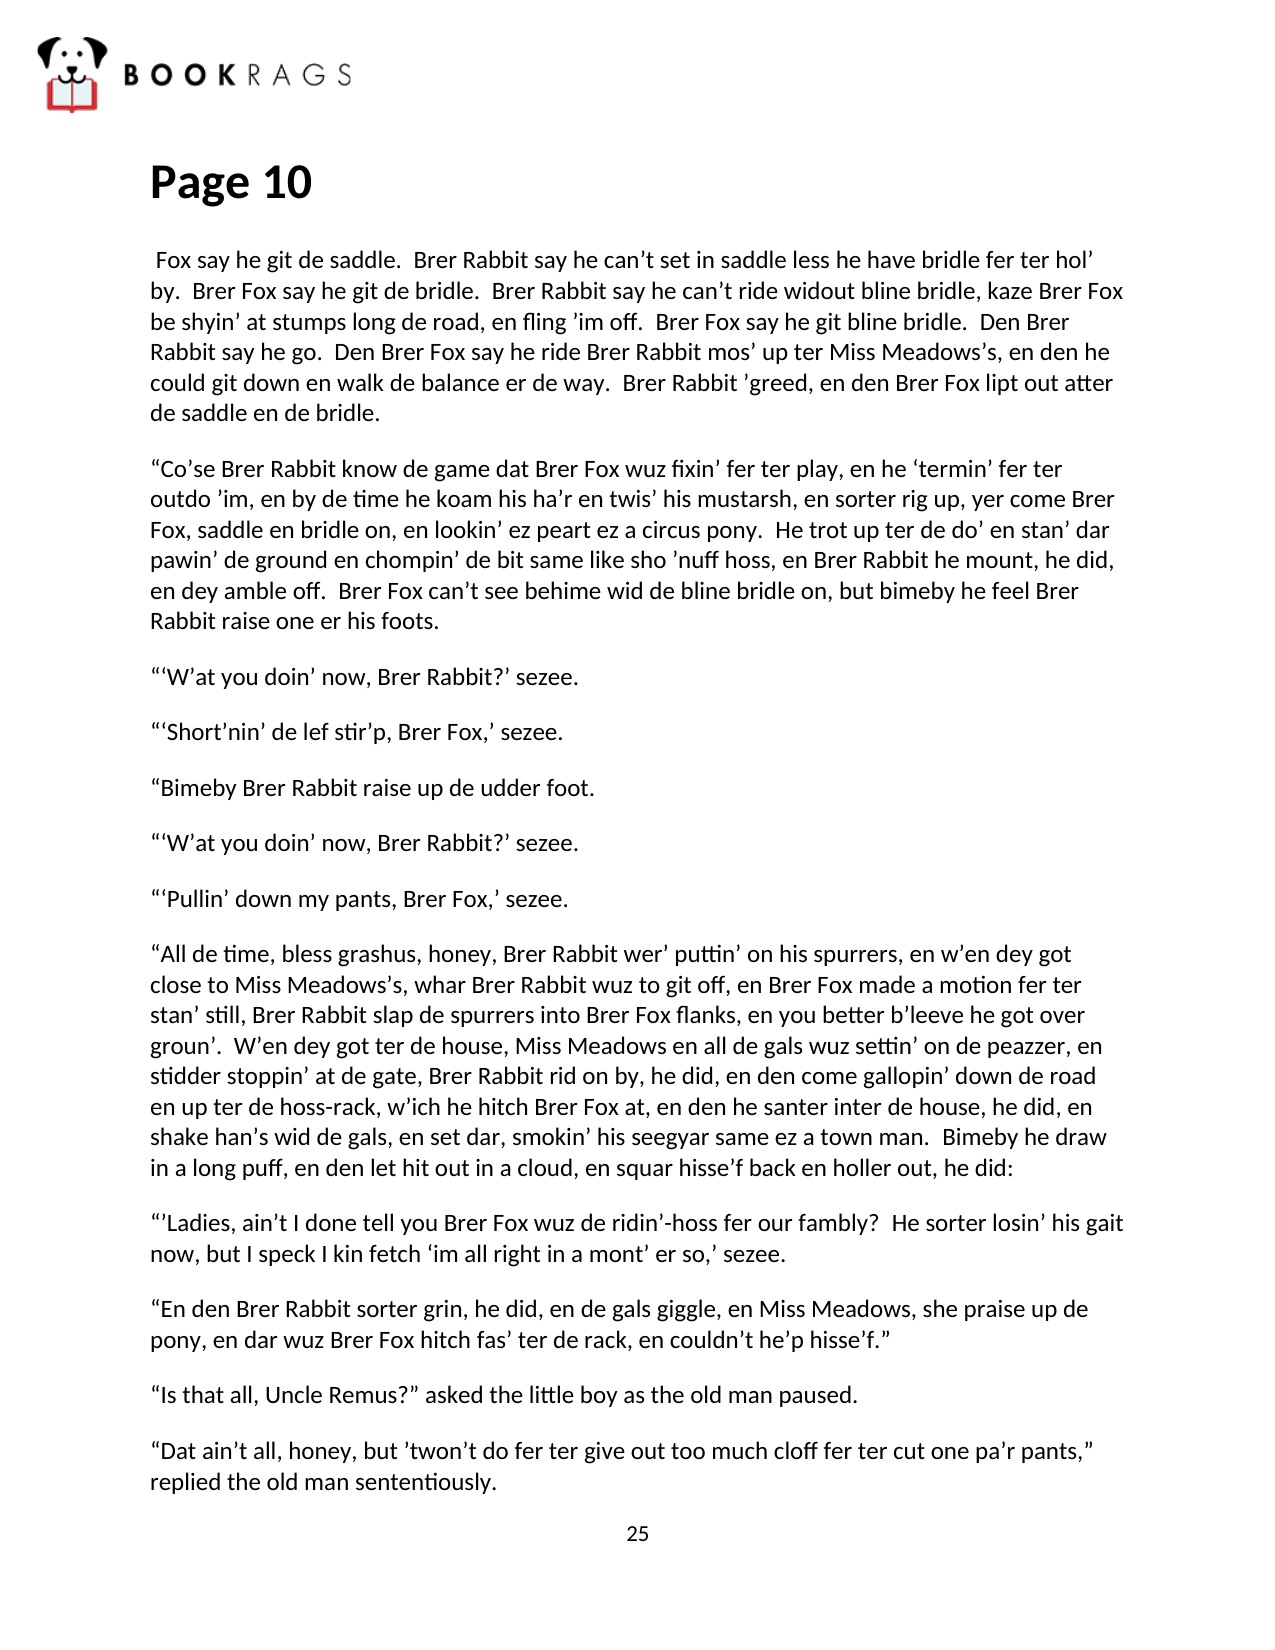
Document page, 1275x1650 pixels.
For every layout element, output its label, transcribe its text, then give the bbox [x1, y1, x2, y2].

text “’Ladies, ain’t I done tell you Brer Fox wuz de ridin’-hoss fer our fambly? He sorter losin’ his gait now, but I speck I kin fetch ‘im all right in a mont’ er so,’ sezee. [150, 1208, 1125, 1269]
text “Co’se Brer Rabbit know de game dat Brer Fox wuz fixin’ fer ter play, en he ‘termin’ fer ter outdo ’im, en by de time he koam his ha’r en twis’ his mustarsh, en sorter rig up, yer come Brer Fox, saddle en bridle on, en lookin’ ez peart ez a circus pony. He trot up ter de do’ en stan’ dar pawin’ de ground en chompin’ de bit same like sho ’nuff hoss, en Brer Rabbit he mount, he did, en dey amble off. Brer Fox can’t see behime wid de bline bridle on, but bimeby he feel Brer Rabbit raise one er his foots. [150, 453, 1125, 636]
text Page 10 [150, 150, 1125, 211]
text “‘W’at you doin’ now, Brer Rabbit?’ sezee. [150, 661, 1125, 691]
picture [37, 37, 351, 113]
text “‘Pullin’ down my pants, Brer Fox,’ sezee. [150, 883, 1125, 913]
text “Dat ain’t all, honey, but ’twon’t do fer ter give out too much cloff fer ter cut one pa’r pants,” replied the old man sententiously. [150, 1435, 1125, 1496]
text “Is that all, Uncle Remus?” asked the little boy as the old man paused. [150, 1380, 1125, 1410]
text “All de time, bless grashus, honey, Brer Rabbit wer’ puttin’ on his spurrers, en w’en dey got close to Miss Meadows’s, whar Brer Rabbit wuz to git off, en Brer Fox made a motion fer ter stan’ still, Brer Rabbit slap de spurrers into Brer Fox flanks, en you better b’leeve he got over groun’. W’en dey got ter de house, Miss Meadows en all de gals wuz settin’ on de peazzer, en stidder stoppin’ at de gate, Brer Rabbit rid on by, he did, en den come gallopin’ down de road en up ter de hoss-rack, w’ich he hitch Brer Fox at, en den he santer inter de house, he did, en shake han’s wid de gals, en set dar, smokin’ his seegyar same ez a town man. Bimeby he draw in a long puff, en den let hit out in a cloud, en squar hisse’f back en holler out, he did: [150, 938, 1125, 1183]
text “Bimeby Brer Rabbit raise up de udder foot. [150, 772, 1125, 802]
text Fox say he git de saddle. Brer Rabbit say he can’t set in saddle less he have bridle fer ter hol’ by. Brer Fox say he git de bridle. Brer Rabbit say he can’t ride widout bline bridle, kaze Brer Fox be shyin’ at stumps long de road, en fling ’im off. Brer Fox say he git bline bridle. Den Brer Rabbit say he go. Den Brer Fox say he ride Brer Rabbit mos’ up ter Miss Meadows’s, en den he could git down en walk de balance er de way. Brer Rabbit ’greed, en den Brer Fox lipt out atter de saddle en de bridle. [150, 244, 1125, 428]
text “‘Short’nin’ de lef stir’p, Brer Fox,’ sezee. [150, 716, 1125, 747]
text “En den Brer Rabbit sorter grin, he did, en de gals giggle, en Miss Meadows, she praise up de pony, en dar wuz Brer Fox hitch fas’ ter de rack, en couldn’t he’p hisse’f.” [150, 1294, 1125, 1355]
text “‘W’at you doin’ now, Brer Rabbit?’ sezee. [150, 827, 1125, 858]
